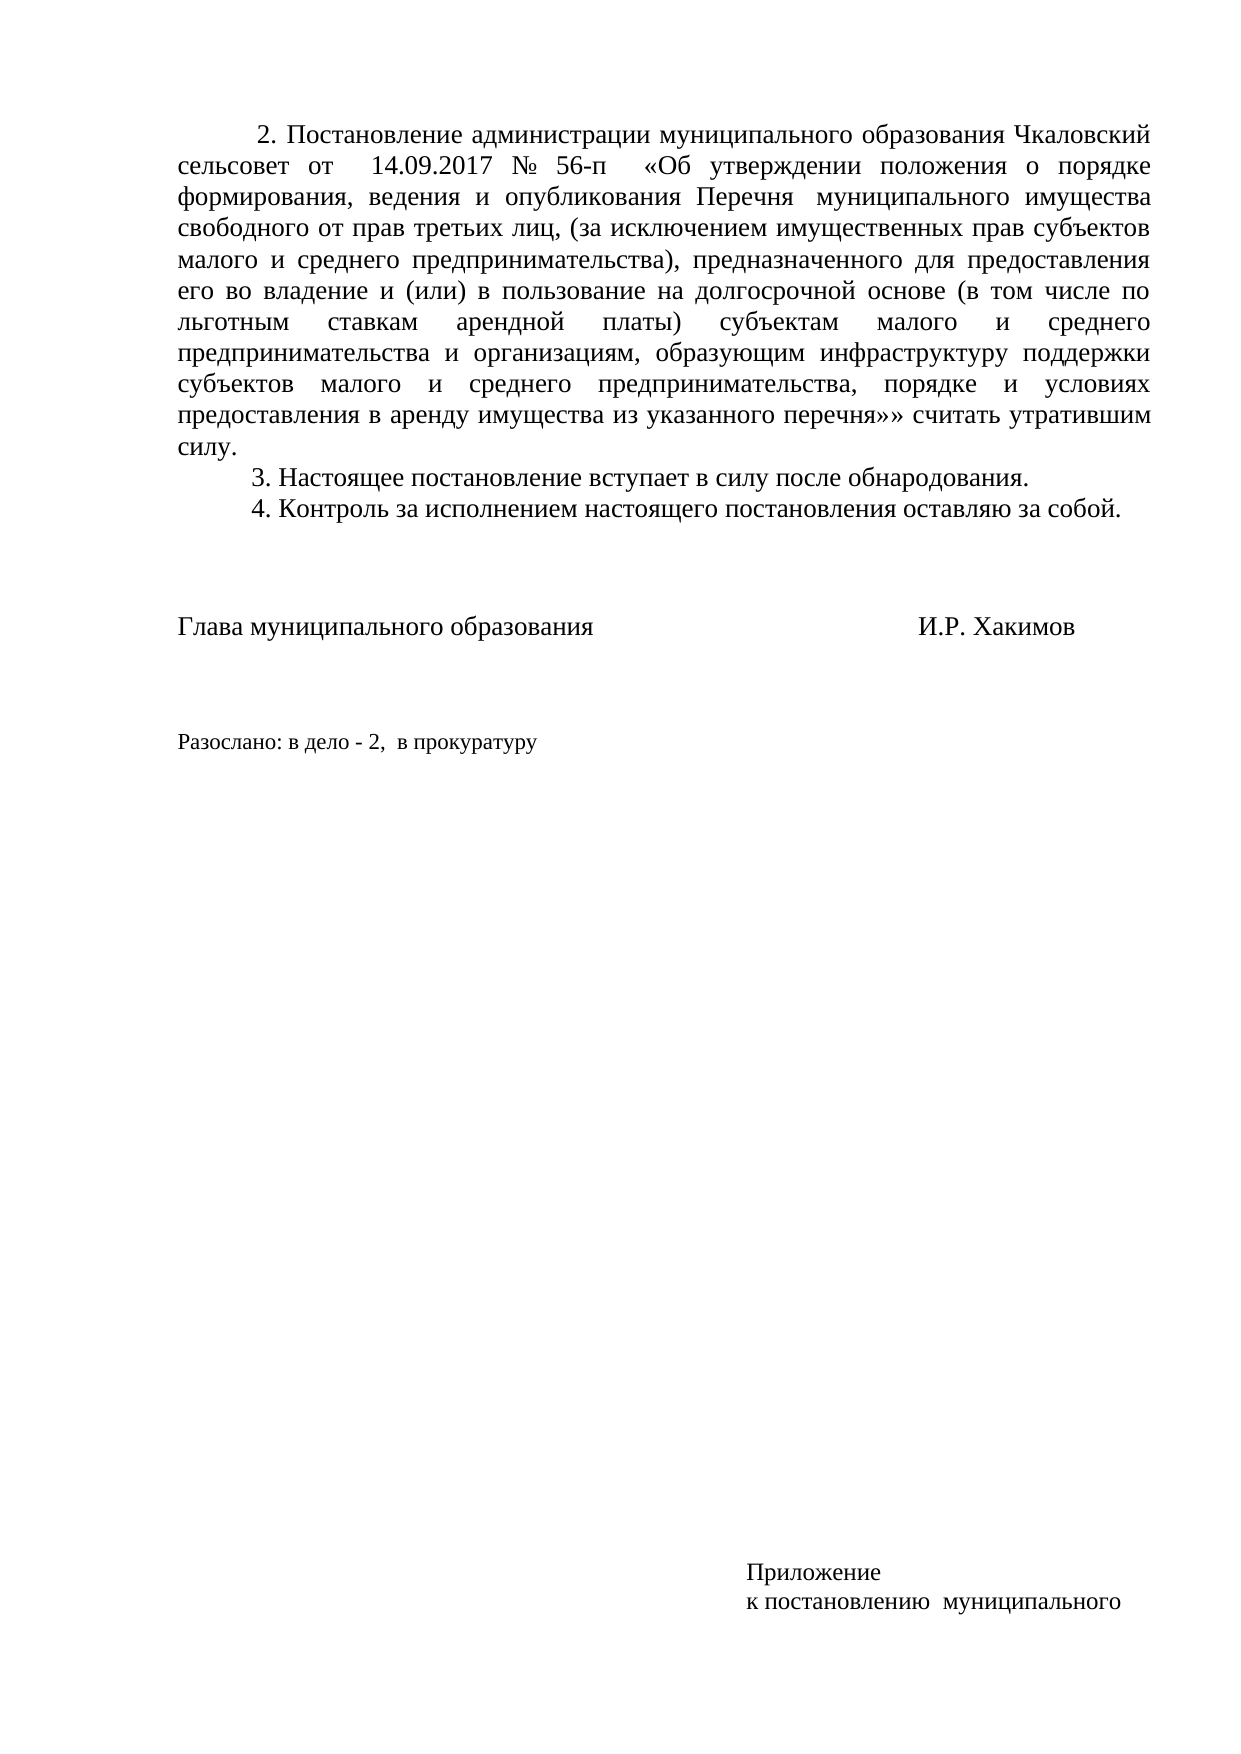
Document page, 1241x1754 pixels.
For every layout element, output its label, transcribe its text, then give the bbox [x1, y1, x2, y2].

text 4. Контроль за исполнением настоящего постановления оставляю за собой. [177, 492, 1152, 523]
text Приложение [177, 1557, 1152, 1586]
text 3. Настоящее постановление вступает в силу после обнародования. [177, 461, 1152, 492]
text 2. Постановление администрации муниципального образования Чкаловский сельсовет от 14.09.2017 № 56-п «Об утверждении положения о порядке формирования, ведения и опубликования Перечня муниципального имущества свободного от прав третьих лиц, (за исключением имущественных прав субъектов малого и среднего предпринимательства), предназначенного для предоставления его во владение и (или) в пользование на долгосрочной основе (в том числе по льготным ставкам арендной платы) субъектам малого и среднего предпринимательства и организациям, образующим инфраструктуру поддержки субъектов малого и среднего предпринимательства, порядке и условиях предоставления в аренду имущества из указанного перечня»» считать утратившим силу. [177, 118, 1152, 461]
text к постановлению муниципального [177, 1586, 1152, 1615]
text Глава муниципального образования И.Р. Хакимов [177, 610, 1152, 641]
text Разослано: в дело - 2, в прокуратуру [177, 728, 1152, 754]
